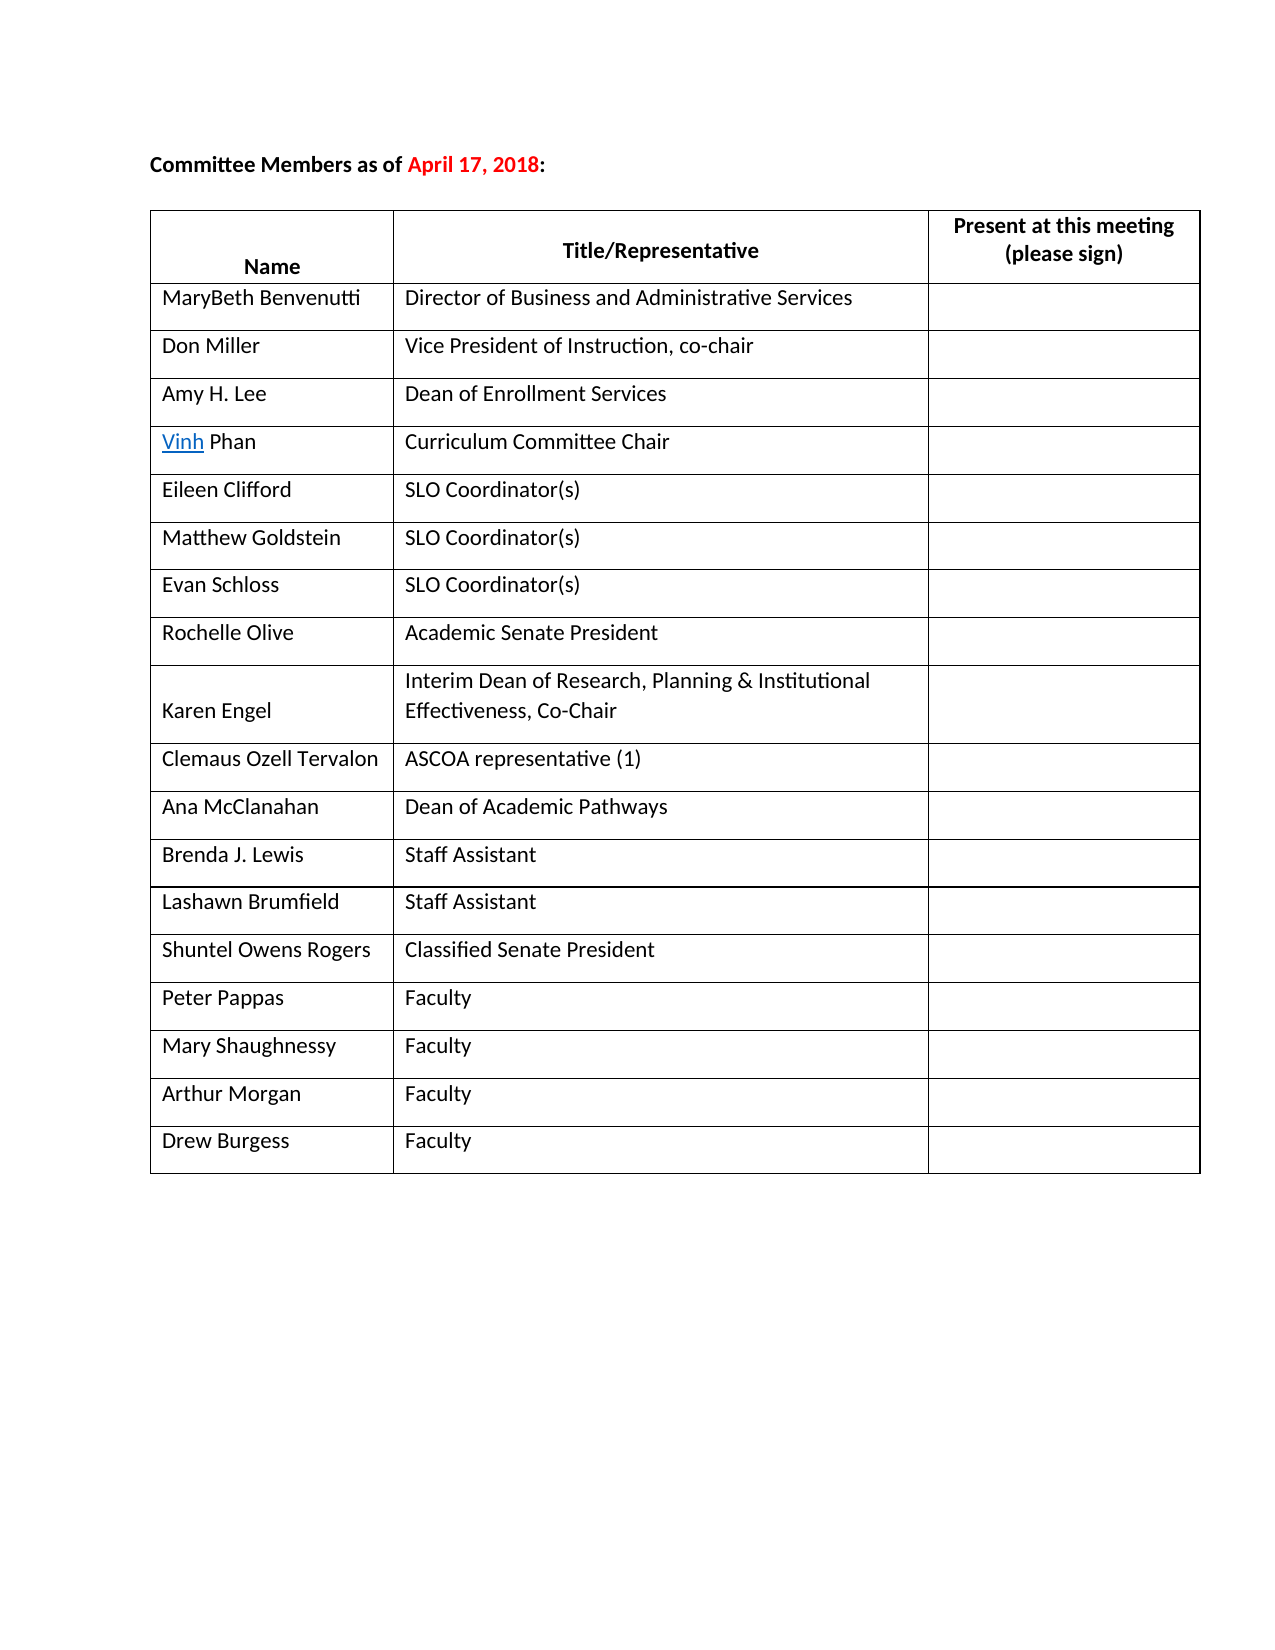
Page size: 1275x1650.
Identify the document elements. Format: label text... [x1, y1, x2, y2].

table_cell [929, 570, 1199, 617]
table_cell SLO Coordinator(s) [394, 570, 928, 617]
table_cell Ana McClanahan [151, 792, 393, 839]
table_cell [929, 427, 1199, 474]
table_cell [929, 523, 1199, 569]
table_header Name [151, 211, 393, 282]
table_cell [929, 983, 1199, 1030]
table_cell Mary Shaughnessy [151, 1031, 393, 1078]
table_cell Staff Assistant [394, 840, 928, 886]
table_cell Amy H. Lee [151, 379, 393, 426]
table_header Present at this meeting (please sign) [929, 211, 1199, 282]
table_cell Classified Senate President [394, 935, 928, 982]
table_cell SLO Coordinator(s) [394, 475, 928, 522]
table_cell Arthur Morgan [151, 1079, 393, 1126]
table_cell MaryBeth Benvenutti [151, 284, 393, 330]
table_cell Dean of Academic Pathways [394, 792, 928, 839]
table_cell [929, 1127, 1199, 1173]
table_cell [929, 666, 1199, 743]
table_cell [929, 840, 1199, 886]
table_cell [929, 935, 1199, 982]
table_cell Faculty [394, 1079, 928, 1126]
table_cell Brenda J. Lewis [151, 840, 393, 886]
table_cell Evan Schloss [151, 570, 393, 617]
table_cell [929, 475, 1199, 522]
table_cell Faculty [394, 1031, 928, 1078]
table_cell [929, 1031, 1199, 1078]
table_cell [929, 618, 1199, 665]
table_cell Karen Engel [151, 666, 393, 743]
table_cell Rochelle Olive [151, 618, 393, 665]
table_cell [929, 1079, 1199, 1126]
table_cell [929, 331, 1199, 378]
table_cell Faculty [394, 983, 928, 1030]
table_cell SLO Coordinator(s) [394, 523, 928, 569]
table_cell Shuntel Owens Rogers [151, 935, 393, 982]
table_cell Director of Business and Administrative Services [394, 284, 928, 330]
table_cell Drew Burgess [151, 1127, 393, 1173]
table_cell Eileen Clifford [151, 475, 393, 522]
table_cell [929, 379, 1199, 426]
table_cell [929, 744, 1199, 791]
table_cell Don Miller [151, 331, 393, 378]
table_cell Dean of Enrollment Services [394, 379, 928, 426]
table_cell Interim Dean of Research, Planning & Institutional Effectiveness, Co-Chair [394, 666, 928, 743]
table_cell Curriculum Committee Chair [394, 427, 928, 474]
table_cell Vinh Phan [151, 427, 393, 474]
table_cell Staff Assistant [394, 888, 928, 934]
table_cell ASCOA representative (1) [394, 744, 928, 791]
table_cell Matthew Goldstein [151, 523, 393, 569]
table_cell Peter Pappas [151, 983, 393, 1030]
table_header Title/Representative [394, 211, 928, 282]
table_cell Faculty [394, 1127, 928, 1173]
table_cell [929, 284, 1199, 330]
table_cell [929, 792, 1199, 839]
table_cell Clemaus Ozell Tervalon [151, 744, 393, 791]
text Committee Members as of April 17, 2018: [150, 150, 1125, 178]
table_cell Lashawn Brumfield [151, 888, 393, 934]
table_cell [929, 888, 1199, 934]
table_cell Academic Senate President [394, 618, 928, 665]
table_cell Vice President of Instruction, co-chair [394, 331, 928, 378]
